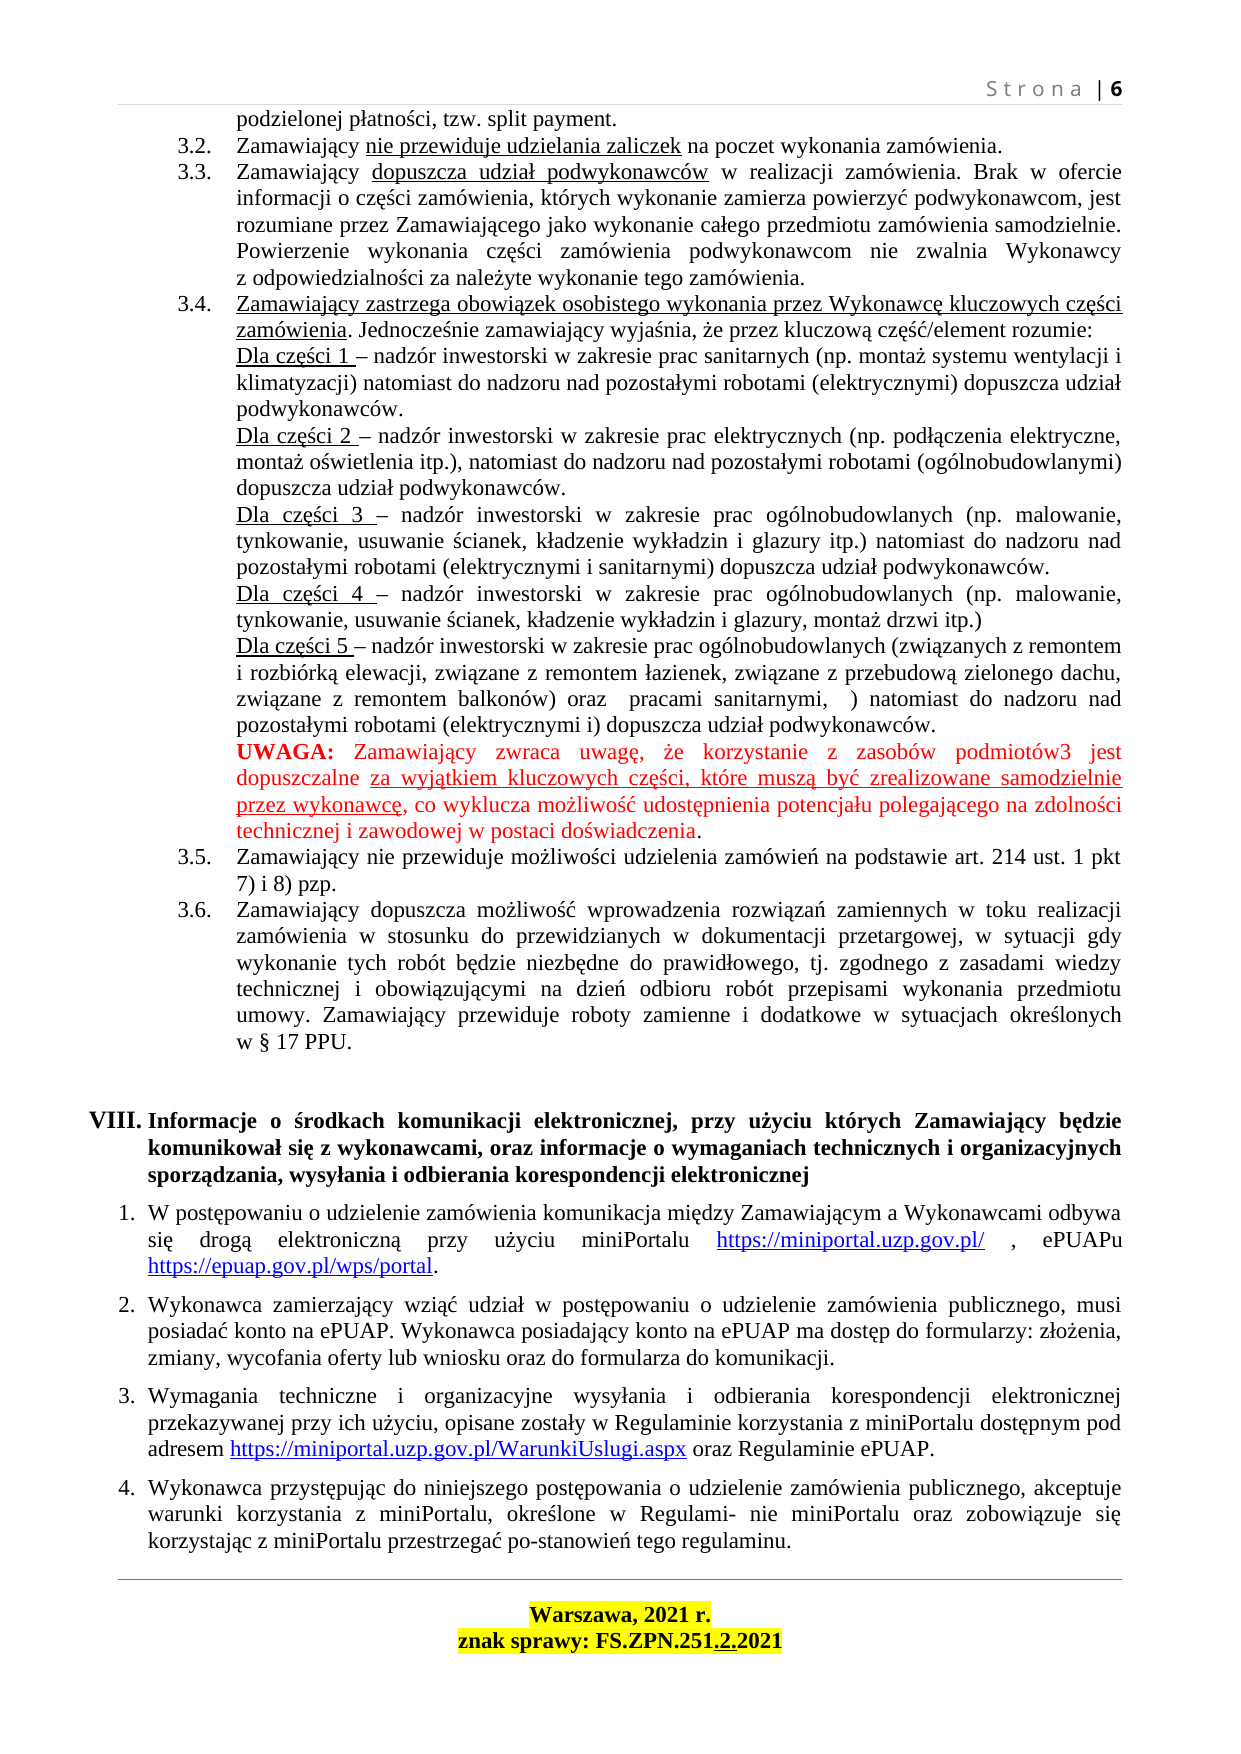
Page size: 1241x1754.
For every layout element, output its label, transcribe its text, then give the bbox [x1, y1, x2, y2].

text Dla części 2 – nadzór inwestorski w zakresie prac elektrycznych (np. podłączenia elektryczne, montaż oświetlenia itp.), natomiast do nadzoru nad pozostałymi robotami (ogólnobudowlanymi) dopuszcza udział podwykonawców. [236, 422, 1123, 501]
list Informacje o środkach komunikacji elektronicznej, przy użyciu których Zamawiający będzie komunikował się z wykonawcami, oraz informacje o wymaganiach technicznych i organizacyjnych sporządzania, wysyłania i odbierania korespondencji elektronicznej [88, 1106, 1123, 1187]
text Dla części 3 – nadzór inwestorski w zakresie prac ogólnobudowlanych (np. malowanie, tynkowanie, usuwanie ścianek, kładzenie wykładzin i glazury itp.) natomiast do nadzoru nad pozostałymi robotami (elektrycznymi i sanitarnymi) dopuszcza udział podwykonawców. [236, 501, 1123, 580]
list Zamawiający dopuszcza możliwość wprowadzenia rozwiązań zamiennych w toku realizacji zamówienia w stosunku do przewidzianych w dokumentacji przetargowej, w sytuacji gdy wykonanie tych robót będzie niezbędne do prawidłowego, tj. zgodnego z zasadami wiedzy technicznej i obowiązującymi na dzień odbioru robót przepisami wykonania przedmiotu umowy. Zamawiający przewiduje roboty zamienne i dodatkowe w sytuacjach określonych w § 17 PPU. [177, 896, 1123, 1054]
list W postępowaniu o udzielenie zamówienia komunikacja między Zamawiającym a Wykonawcami odbywa się drogą elektroniczną przy użyciu miniPortalu https://miniportal.uzp.gov.pl/ , ePUAPu https://epuap.gov.pl/wps/portal. [118, 1199, 1123, 1278]
list Zamawiający nie przewiduje udzielania zaliczek na poczet wykonania zamówienia. [177, 132, 1123, 158]
list Zamawiający nie przewiduje możliwości udzielenia zamówień na podstawie art. 214 ust. 1 pkt 7) i 8) pzp. [177, 843, 1123, 896]
list Zamawiający zastrzega obowiązek osobistego wykonania przez Wykonawcę kluczowych części zamówienia. Jednocześnie zamawiający wyjaśnia, że przez kluczową część/element rozumie: [177, 290, 1123, 343]
list Wymagania techniczne i organizacyjne wysyłania i odbierania korespondencji elektronicznej przekazywanej przy ich użyciu, opisane zostały w Regulaminie korzystania z miniPortalu dostępnym pod adresem https://miniportal.uzp.gov.pl/WarunkiUslugi.aspx oraz Regulaminie ePUAP. [118, 1383, 1123, 1462]
list Zamawiający dopuszcza udział podwykonawców w realizacji zamówienia. Brak w ofercie informacji o części zamówienia, których wykonanie zamierza powierzyć podwykonawcom, jest rozumiane przez Zamawiającego jako wykonanie całego przedmiotu zamówienia samodzielnie. Powierzenie wykonania części zamówienia podwykonawcom nie zwalnia Wykonawcy z odpowiedzialności za należyte wykonanie tego zamówienia. [177, 158, 1123, 290]
text UWAGA: Zamawiający zwraca uwagę, że korzystanie z zasobów podmiotów3 jest dopuszczalne za wyjątkiem kluczowych części, które muszą być zrealizowane samodzielnie przez wykonawcę, co wyklucza możliwość udostępnienia potencjału polegającego na zdolności technicznej i zawodowej w postaci doświadczenia. [236, 738, 1123, 843]
list Wykonawca przystępując do niniejszego postępowania o udzielenie zamówienia publicznego, akceptuje warunki korzystania z miniPortalu, określone w Regulami- nie miniPortalu oraz zobowiązuje się korzystając z miniPortalu przestrzegać po-stanowień tego regulaminu. [118, 1474, 1123, 1553]
text Dla części 1 – nadzór inwestorski w zakresie prac sanitarnych (np. montaż systemu wentylacji i klimatyzacji) natomiast do nadzoru nad pozostałymi robotami (elektrycznymi) dopuszcza udział podwykonawców. [236, 343, 1123, 422]
text Dla części 4 – nadzór inwestorski w zakresie prac ogólnobudowlanych (np. malowanie, tynkowanie, usuwanie ścianek, kładzenie wykładzin i glazury, montaż drzwi itp.) [236, 580, 1123, 632]
text Dla części 5 – nadzór inwestorski w zakresie prac ogólnobudowlanych (związanych z remontem i rozbiórką elewacji, związane z remontem łazienek, związane z przebudową zielonego dachu, związane z remontem balkonów) oraz pracami sanitarnymi, ) natomiast do nadzoru nad pozostałymi robotami (elektrycznymi i) dopuszcza udział podwykonawców. [236, 632, 1123, 738]
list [177, 105, 1123, 132]
list Wykonawca zamierzający wziąć udział w postępowaniu o udzielenie zamówienia publicznego, musi posiadać konto na ePUAP. Wykonawca posiadający konto na ePUAP ma dostęp do formularzy: złożenia, zmiany, wycofania oferty lub wniosku oraz do formularza do komunikacji. [118, 1291, 1123, 1370]
